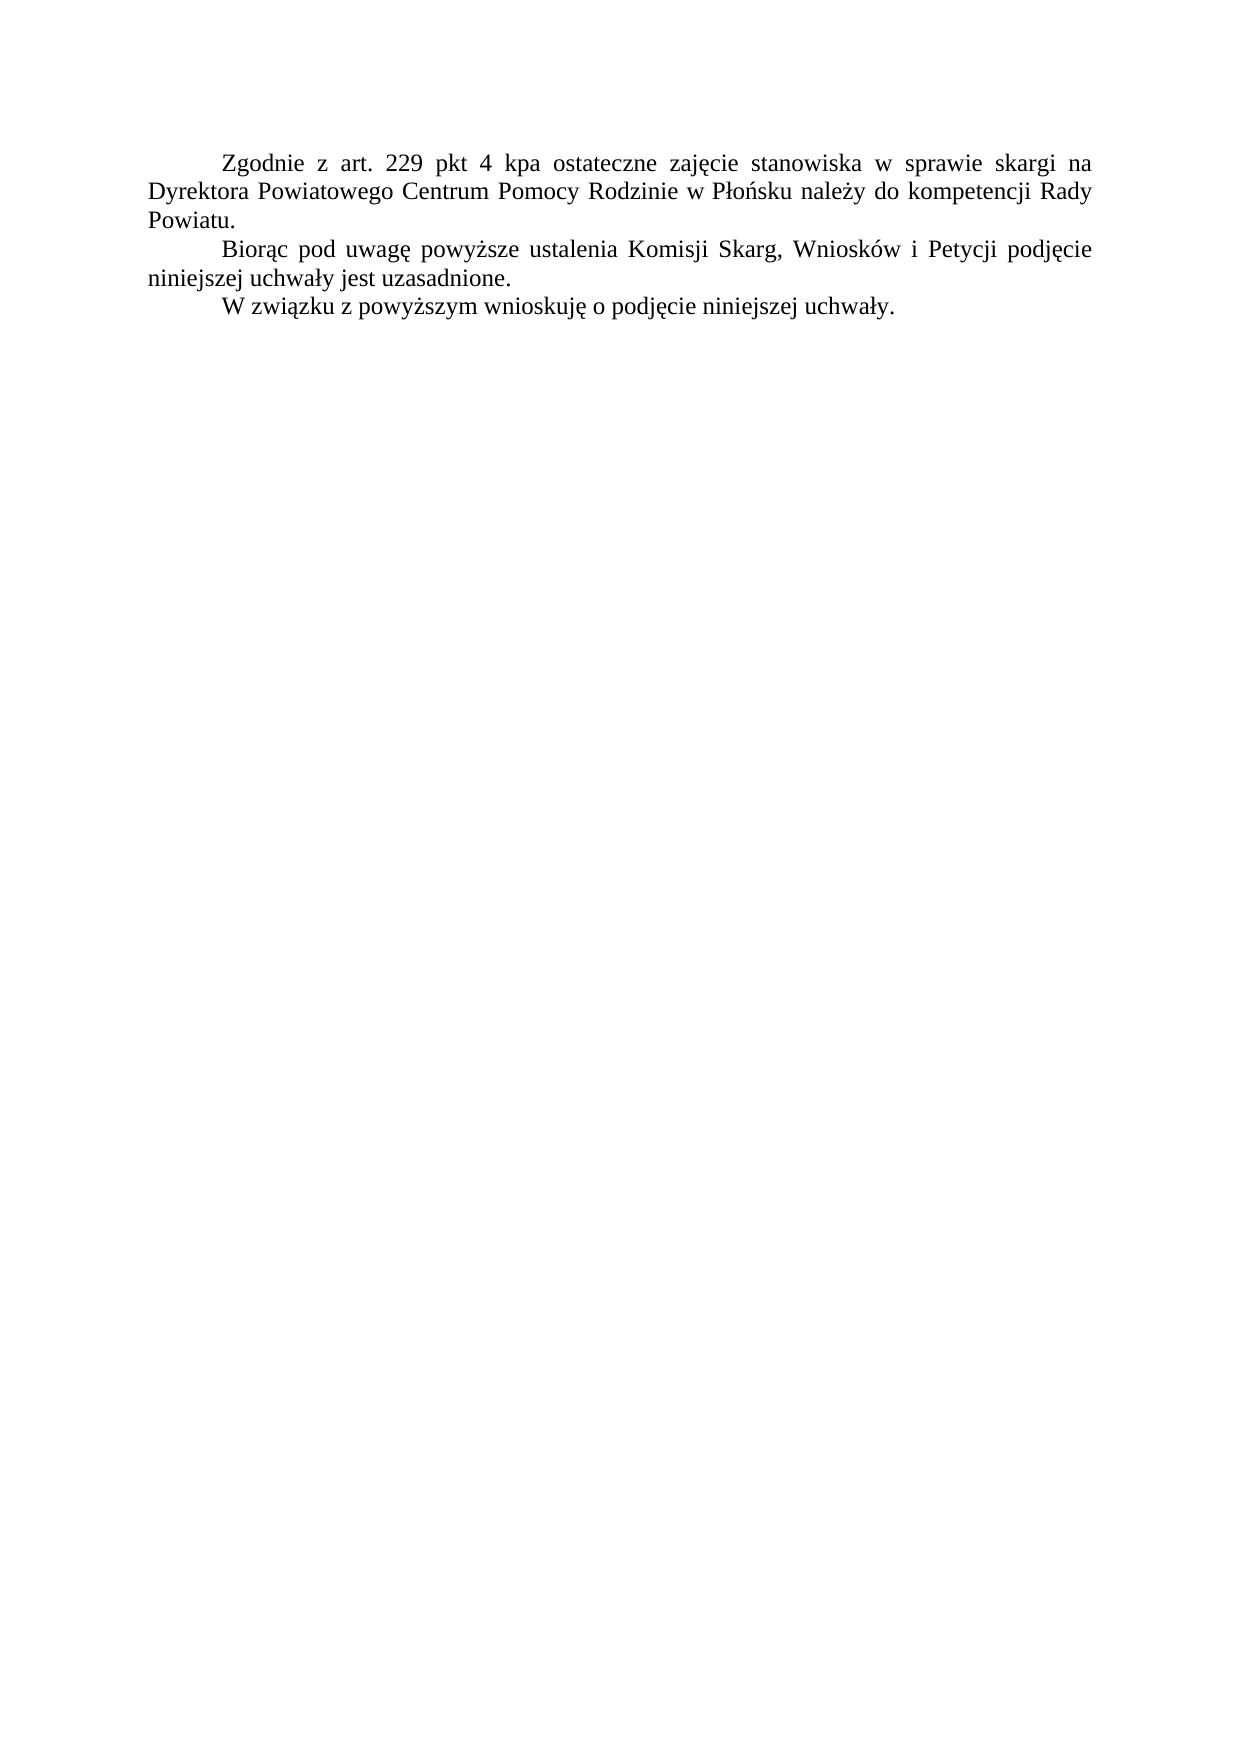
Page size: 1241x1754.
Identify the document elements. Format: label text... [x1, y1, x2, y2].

text Zgodnie z art. 229 pkt 4 kpa ostateczne zajęcie stanowiska w sprawie skargi na Dyrektora Powiatowego Centrum Pomocy Rodzinie w Płońsku należy do kompetencji Rady Powiatu. [148, 148, 1093, 234]
text W związku z powyższym wnioskuję o podjęcie niniejszej uchwały. [148, 291, 1093, 320]
text Biorąc pod uwagę powyższe ustalenia Komisji Skarg, Wniosków i Petycji podjęcie niniejszej uchwały jest uzasadnione. [148, 234, 1093, 291]
